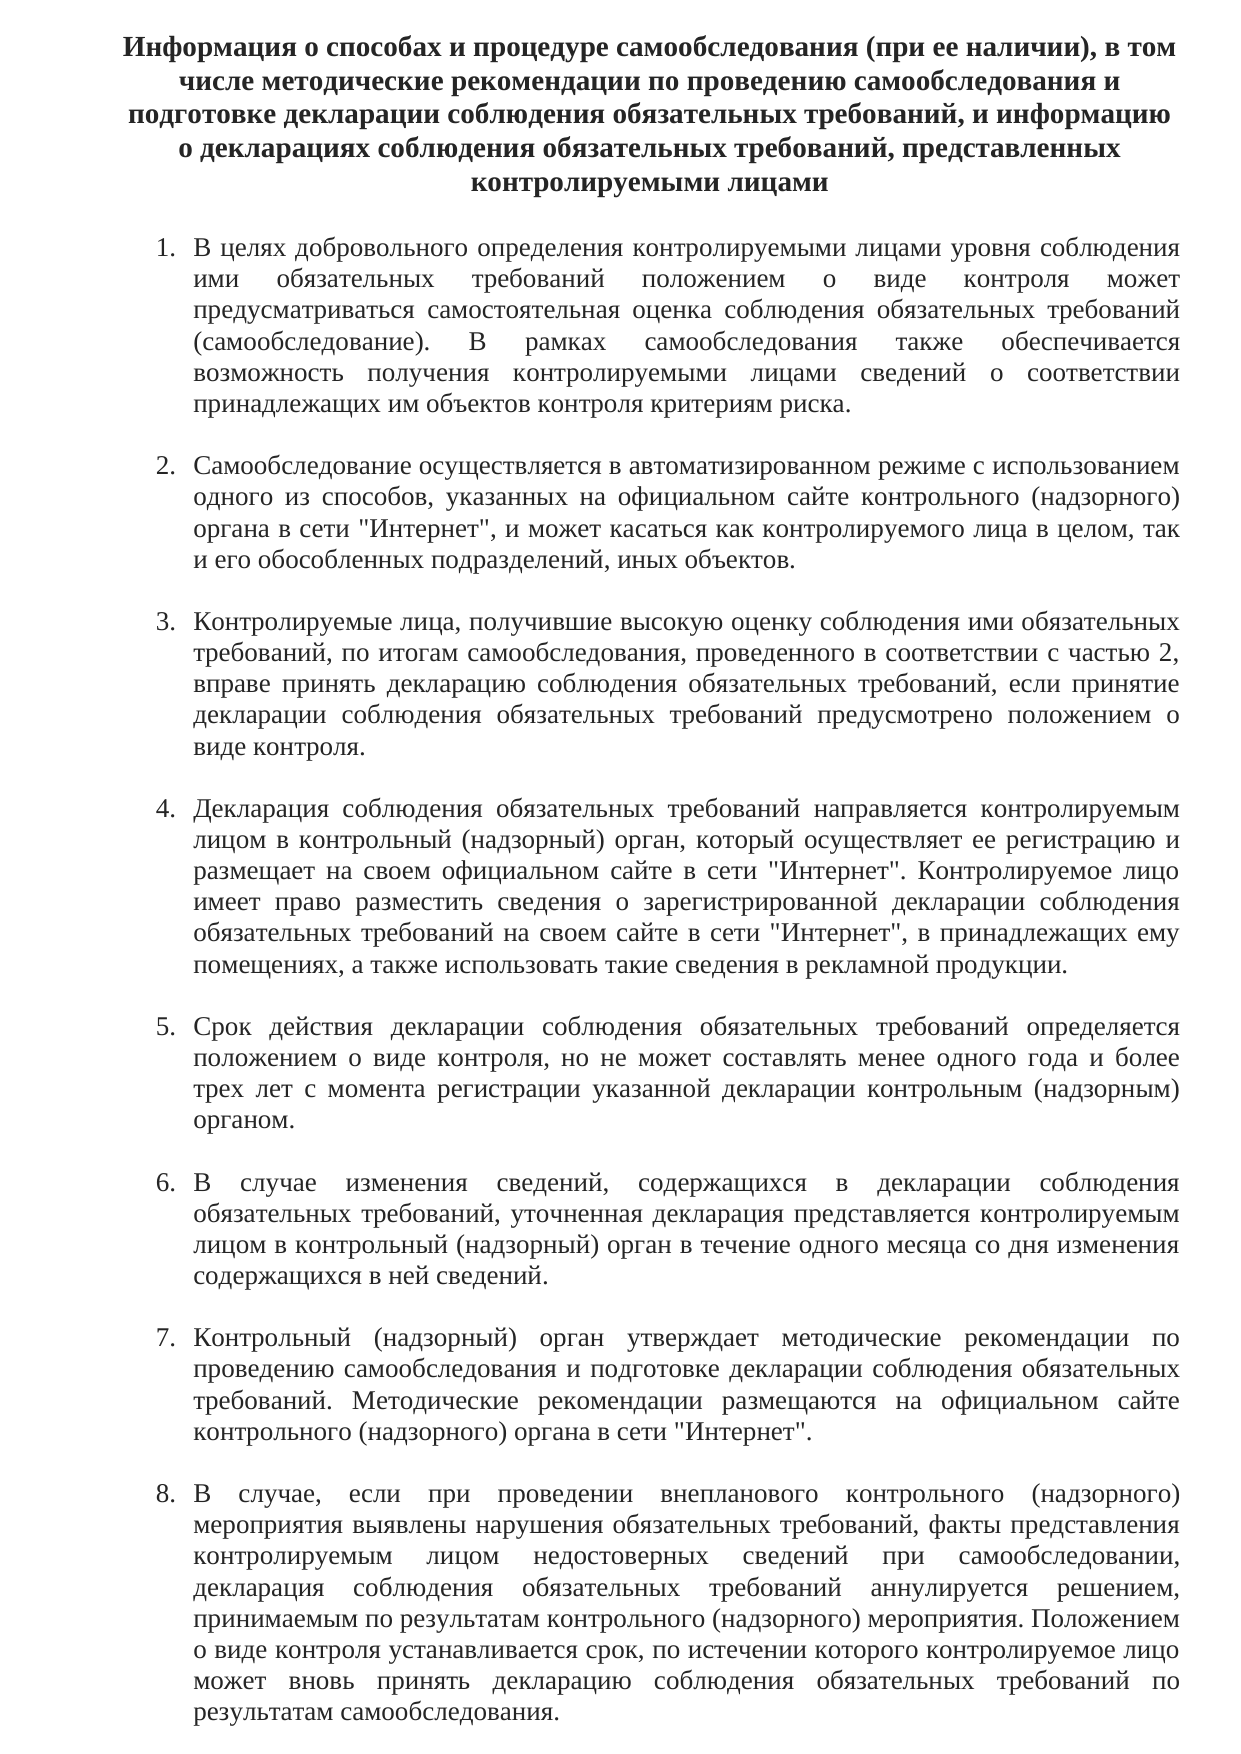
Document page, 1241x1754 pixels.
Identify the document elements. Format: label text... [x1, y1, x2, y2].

list В случае изменения сведений, содержащихся в декларации соблюдения обязательных требований, уточненная декларация представляется контролируемым лицом в контрольный (надзорный) орган в течение одного месяца со дня изменения содержащихся в ней сведений. [156, 1166, 1181, 1290]
list Декларация соблюдения обязательных требований направляется контролируемым лицом в контрольный (надзорный) орган, который осуществляет ее регистрацию и размещает на своем официальном сайте в сети "Интернет". Контролируемое лицо имеет право разместить сведения о зарегистрированной декларации соблюдения обязательных требований на своем сайте в сети "Интернет", в принадлежащих ему помещениях, а также использовать такие сведения в рекламной продукции. [156, 792, 1181, 979]
list В целях добровольного определения контролируемыми лицами уровня соблюдения ими обязательных требований положением о виде контроля может предусматриваться самостоятельная оценка соблюдения обязательных требований (самообследование). В рамках самообследования также обеспечивается возможность получения контролируемыми лицами сведений о соответствии принадлежащих им объектов контроля критериям риска. [156, 231, 1181, 418]
list Срок действия декларации соблюдения обязательных требований определяется положением о виде контроля, но не может составлять менее одного года и более трех лет с момента регистрации указанной декларации контрольным (надзорным) органом. [156, 1010, 1181, 1134]
list Самообследование осуществляется в автоматизированном режиме с использованием одного из способов, указанных на официальном сайте контрольного (надзорного) органа в сети "Интернет", и может касаться как контролируемого лица в целом, так и его обособленных подразделений, иных объектов. [156, 449, 1181, 574]
text Информация о способах и процедуре самообследования (при ее наличии), в том числе методические рекомендации по проведению самообследования и подготовке декларации соблюдения обязательных требований, и информацию о декларациях соблюдения обязательных требований, представленных контролируемыми лицами [118, 29, 1181, 197]
list В случае, если при проведении внепланового контрольного (надзорного) мероприятия выявлены нарушения обязательных требований, факты представления контролируемым лицом недостоверных сведений при самообследовании, декларация соблюдения обязательных требований аннулируется решением, принимаемым по результатам контрольного (надзорного) мероприятия. Положением о виде контроля устанавливается срок, по истечении которого контролируемое лицо может вновь принять декларацию соблюдения обязательных требований по результатам самообследования. [156, 1477, 1181, 1726]
list Контрольный (надзорный) орган утверждает методические рекомендации по проведению самообследования и подготовке декларации соблюдения обязательных требований. Методические рекомендации размещаются на официальном сайте контрольного (надзорного) органа в сети "Интернет". [156, 1321, 1181, 1446]
list Контролируемые лица, получившие высокую оценку соблюдения ими обязательных требований, по итогам самообследования, проведенного в соответствии с частью 2, вправе принять декларацию соблюдения обязательных требований, если принятие декларации соблюдения обязательных требований предусмотрено положением о виде контроля. [156, 605, 1181, 761]
